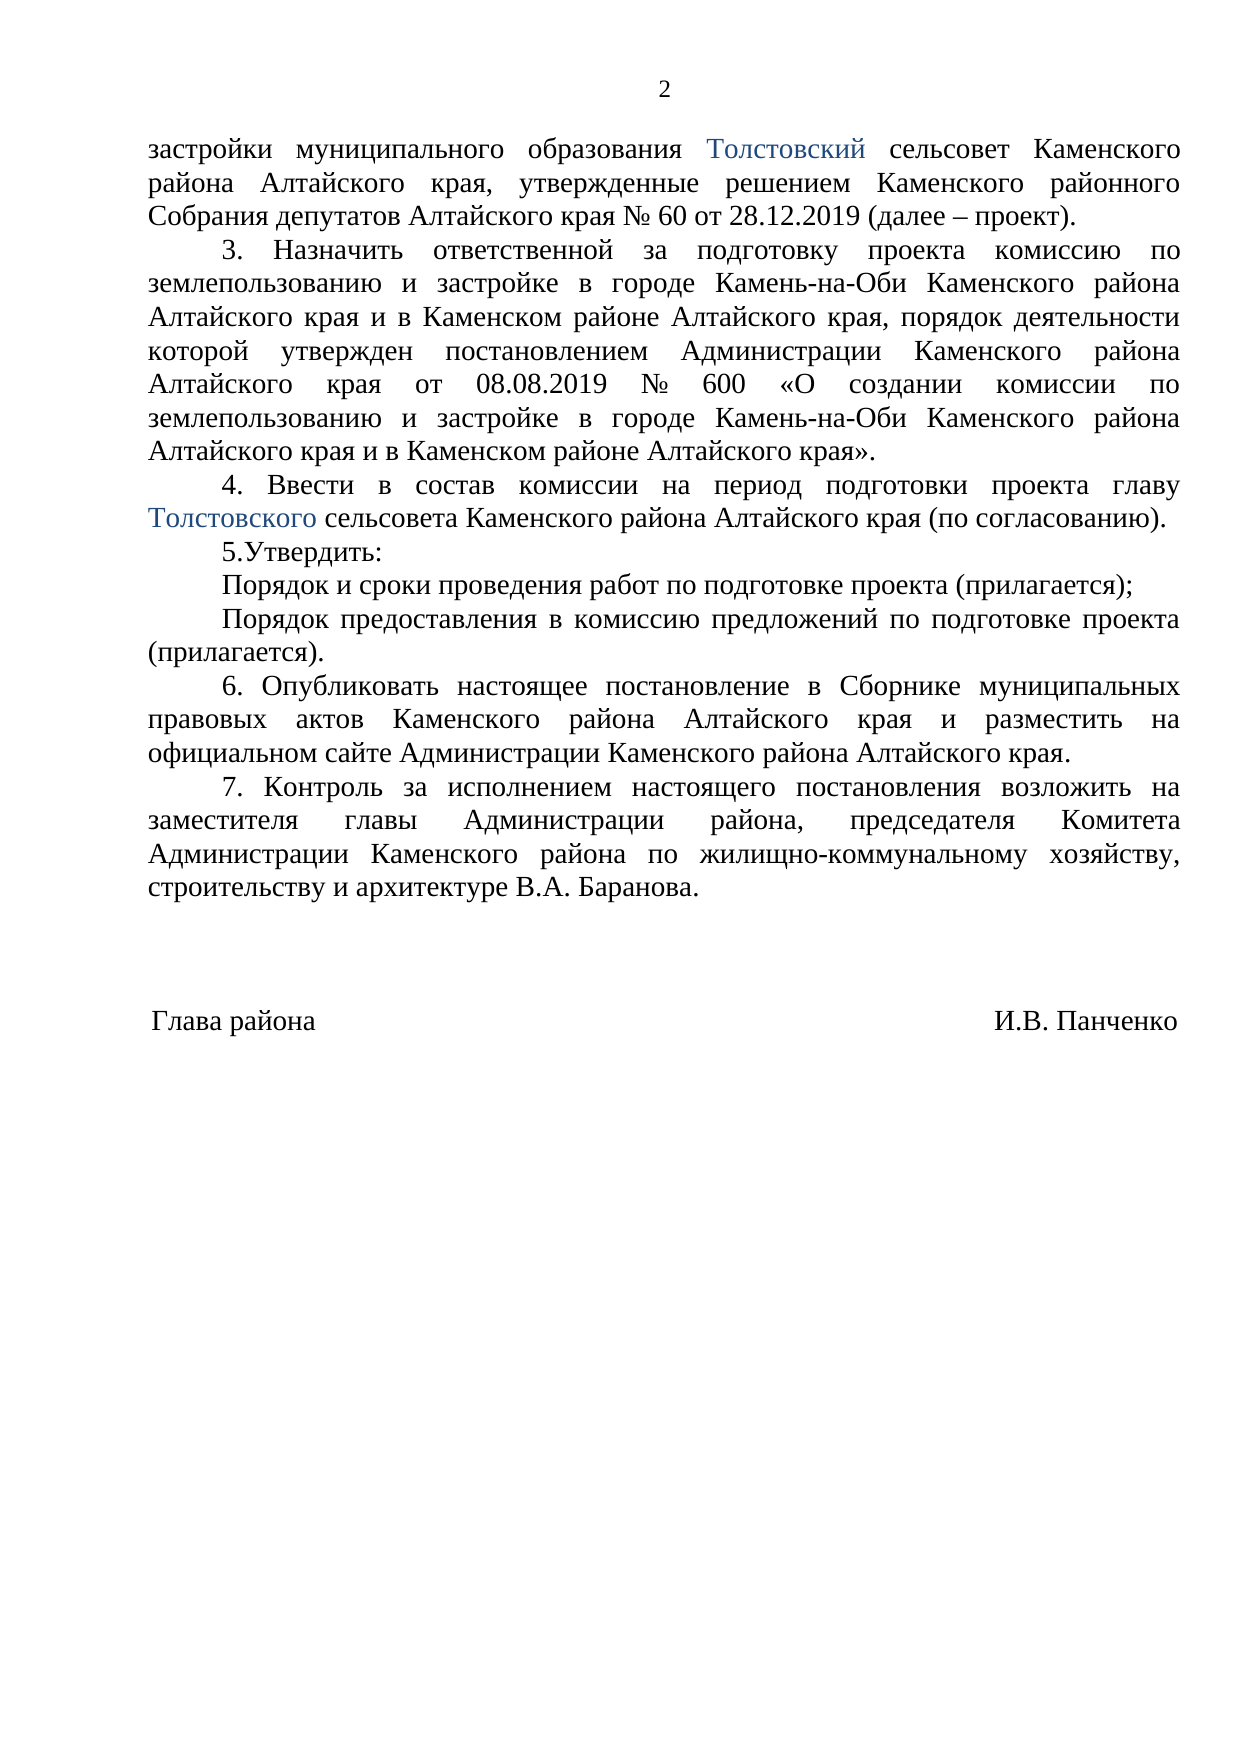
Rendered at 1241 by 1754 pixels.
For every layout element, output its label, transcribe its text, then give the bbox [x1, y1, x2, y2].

text 7. Контроль за исполнением настоящего постановления возложить на заместителя главы Администрации района, председателя Комитета Администрации Каменского района по жилищно-коммунальному хозяйству, строительству и архитектуре В.А. Баранова. [148, 769, 1181, 903]
text 5.Утвердить: [148, 534, 1181, 567]
text Порядок предоставления в комиссию предложений по подготовке проекта (прилагается). [148, 601, 1181, 668]
text 3. Назначить ответственной за подготовку проекта комиссию по землепользованию и застройке в городе Камень-на-Оби Каменского района Алтайского края и в Каменском районе Алтайского края, порядок деятельности которой утвержден постановлением Администрации Каменского района Алтайского края от 08.08.2019 № 600 «О создании комиссии по землепользованию и застройке в городе Камень-на-Оби Каменского района Алтайского края и в Каменском районе Алтайского края». [148, 232, 1181, 467]
text Порядок и сроки проведения работ по подготовке проекта (прилагается); [148, 567, 1181, 601]
text 4. Ввести в состав комиссии на период подготовки проекта главу Толстовского сельсовета Каменского района Алтайского края (по согласованию). [148, 467, 1181, 534]
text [148, 131, 1181, 232]
text 6. Опубликовать настоящее постановление в Сборнике муниципальных правовых актов Каменского района Алтайского края и разместить на официальном сайте Администрации Каменского района Алтайского края. [148, 668, 1181, 769]
text Глава района И.В. Панченко [148, 1003, 1181, 1037]
